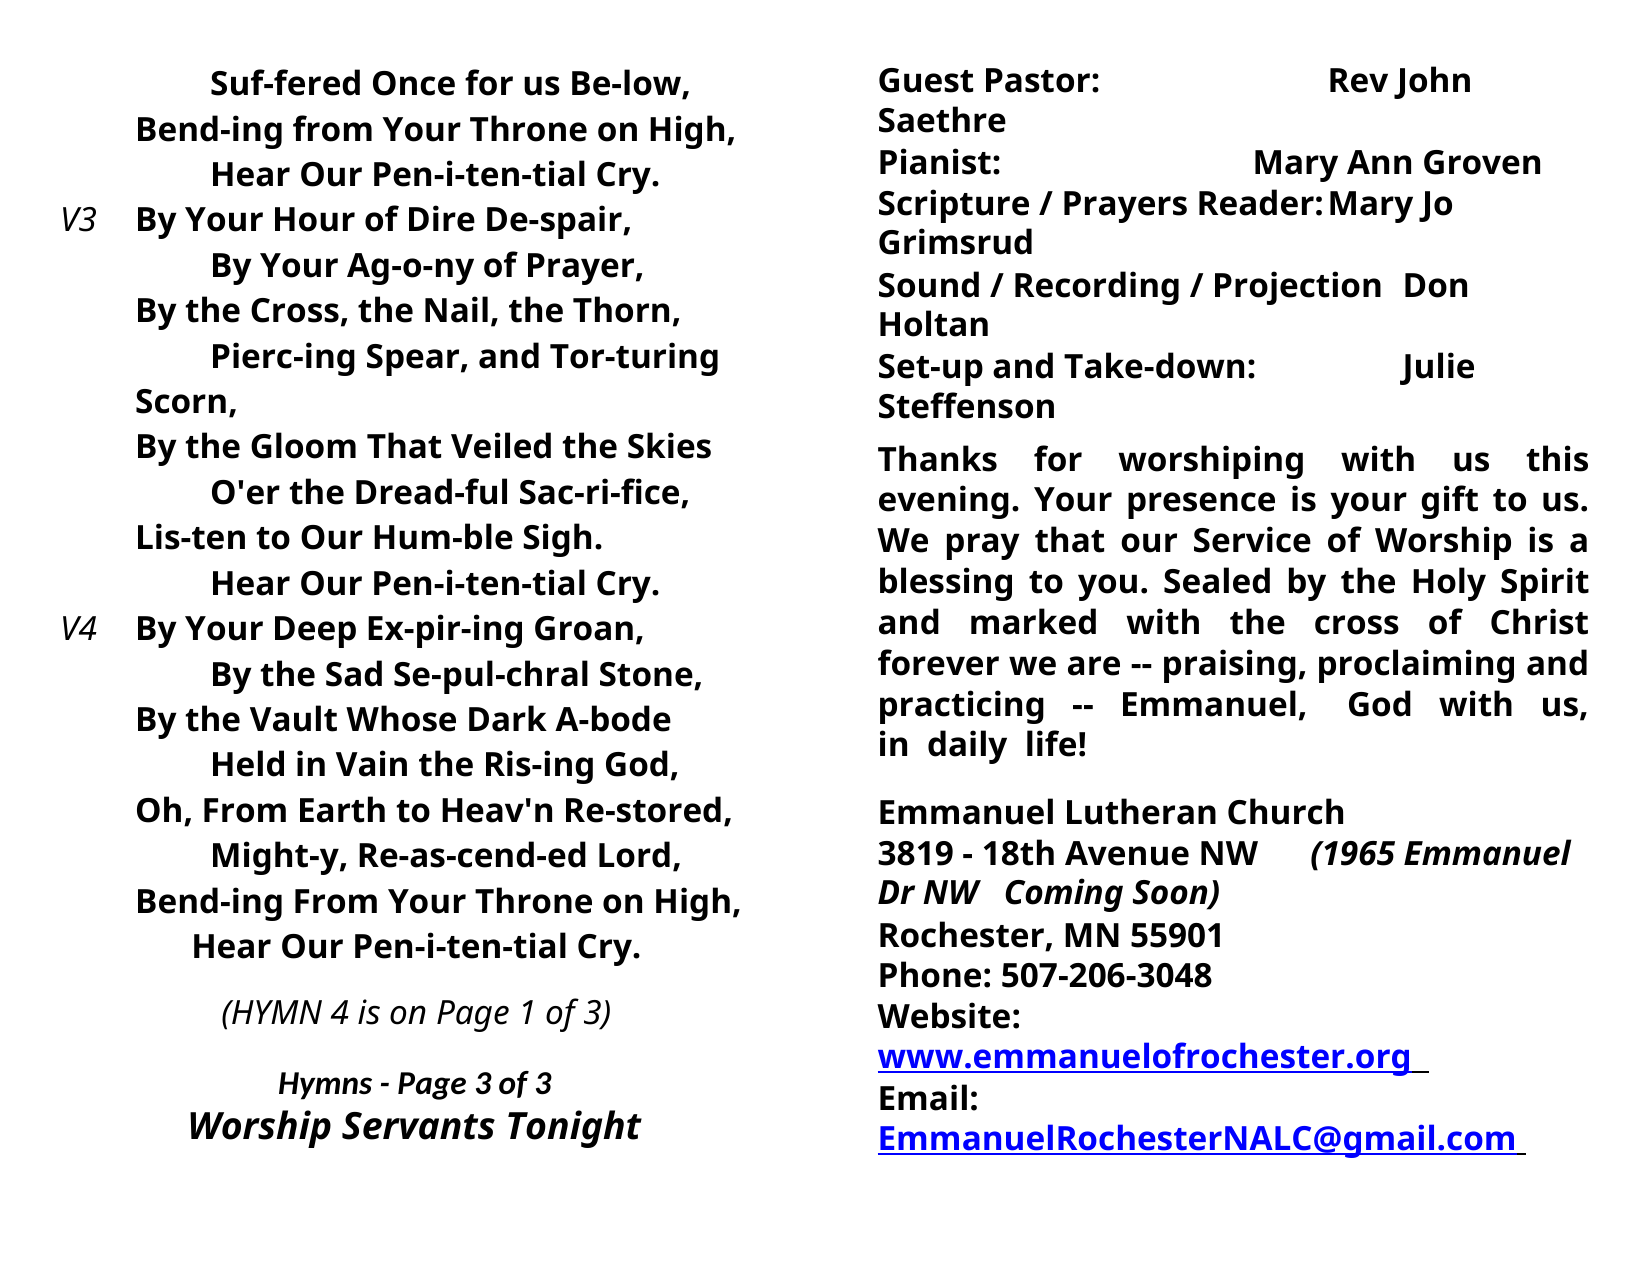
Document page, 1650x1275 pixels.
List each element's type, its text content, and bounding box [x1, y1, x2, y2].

text Sound / Recording / Projection Don Holtan [877, 264, 1590, 346]
text (HYMN 4 is on Page 1 of 3) [60, 989, 772, 1034]
text Email: EmmanuelRochesterNALC@gmail.com [877, 1078, 1590, 1160]
text Hear Our Pen-i-ten-tial Cry. [60, 923, 772, 968]
text Worship Servants Tonight [60, 1103, 772, 1149]
text Set-up and Take-down: Julie Steffenson [877, 346, 1590, 428]
text Scripture / Prayers Reader: Mary Jo Grimsrud [877, 183, 1590, 264]
text Bend-ing from Your Throne on High, [60, 105, 772, 151]
text By Your Ag-o-ny of Prayer, [135, 242, 772, 287]
text Might-y, Re-as-cend-ed Lord, [135, 832, 772, 877]
text Phone: 507-206-3048 [877, 955, 1590, 996]
text Thanks for worshiping with us this evening. Your presence is your gift to us. We pray that our Service of Worship is a blessing to you. Sealed by the Holy Spirit and marked with the cross of Christ forever we are -- praising, proclaiming and practicing -- Emmanuel, God with us, in daily life! [877, 439, 1590, 767]
text Pianist: Mary Ann Groven [877, 142, 1590, 183]
text Bend-ing From Your Throne on High, [60, 877, 772, 923]
text 3819 - 18th Avenue NW (1965 Emmanuel Dr NW Coming Soon) [877, 833, 1590, 914]
text By the Gloom That Veiled the Skies [60, 423, 772, 469]
text Oh, From Earth to Heav'n Re-stored, [60, 787, 772, 832]
text V3 By Your Hour of Dire De-spair, [60, 196, 772, 242]
text V4 By Your Deep Ex-pir-ing Groan, [60, 605, 772, 650]
text Hear Our Pen-i-ten-tial Cry. [60, 559, 772, 605]
text By the Cross, the Nail, the Thorn, [60, 287, 772, 332]
text By the Sad Se-pul-chral Stone, [135, 650, 772, 696]
text By the Vault Whose Dark A-bode [60, 696, 772, 741]
text Website: www.emmanuelofrochester.org [877, 996, 1590, 1078]
text Hymns - Page 3 of 3 [60, 1062, 772, 1103]
text O'er the Dread-ful Sac-ri-fice, [135, 469, 772, 514]
text Suf-fered Once for us Be-low, [135, 60, 772, 105]
text Held in Vain the Ris-ing God, [135, 741, 772, 787]
text Pierc-ing Spear, and Tor-turing Scorn, [135, 332, 772, 423]
text Hear Our Pen-i-ten-tial Cry. [135, 151, 772, 196]
text Guest Pastor: Rev John Saethre [877, 60, 1590, 142]
text Rochester, MN 55901 [877, 914, 1590, 955]
text Emmanuel Lutheran Church [877, 792, 1590, 833]
text Lis-ten to Our Hum-ble Sigh. [60, 514, 772, 559]
